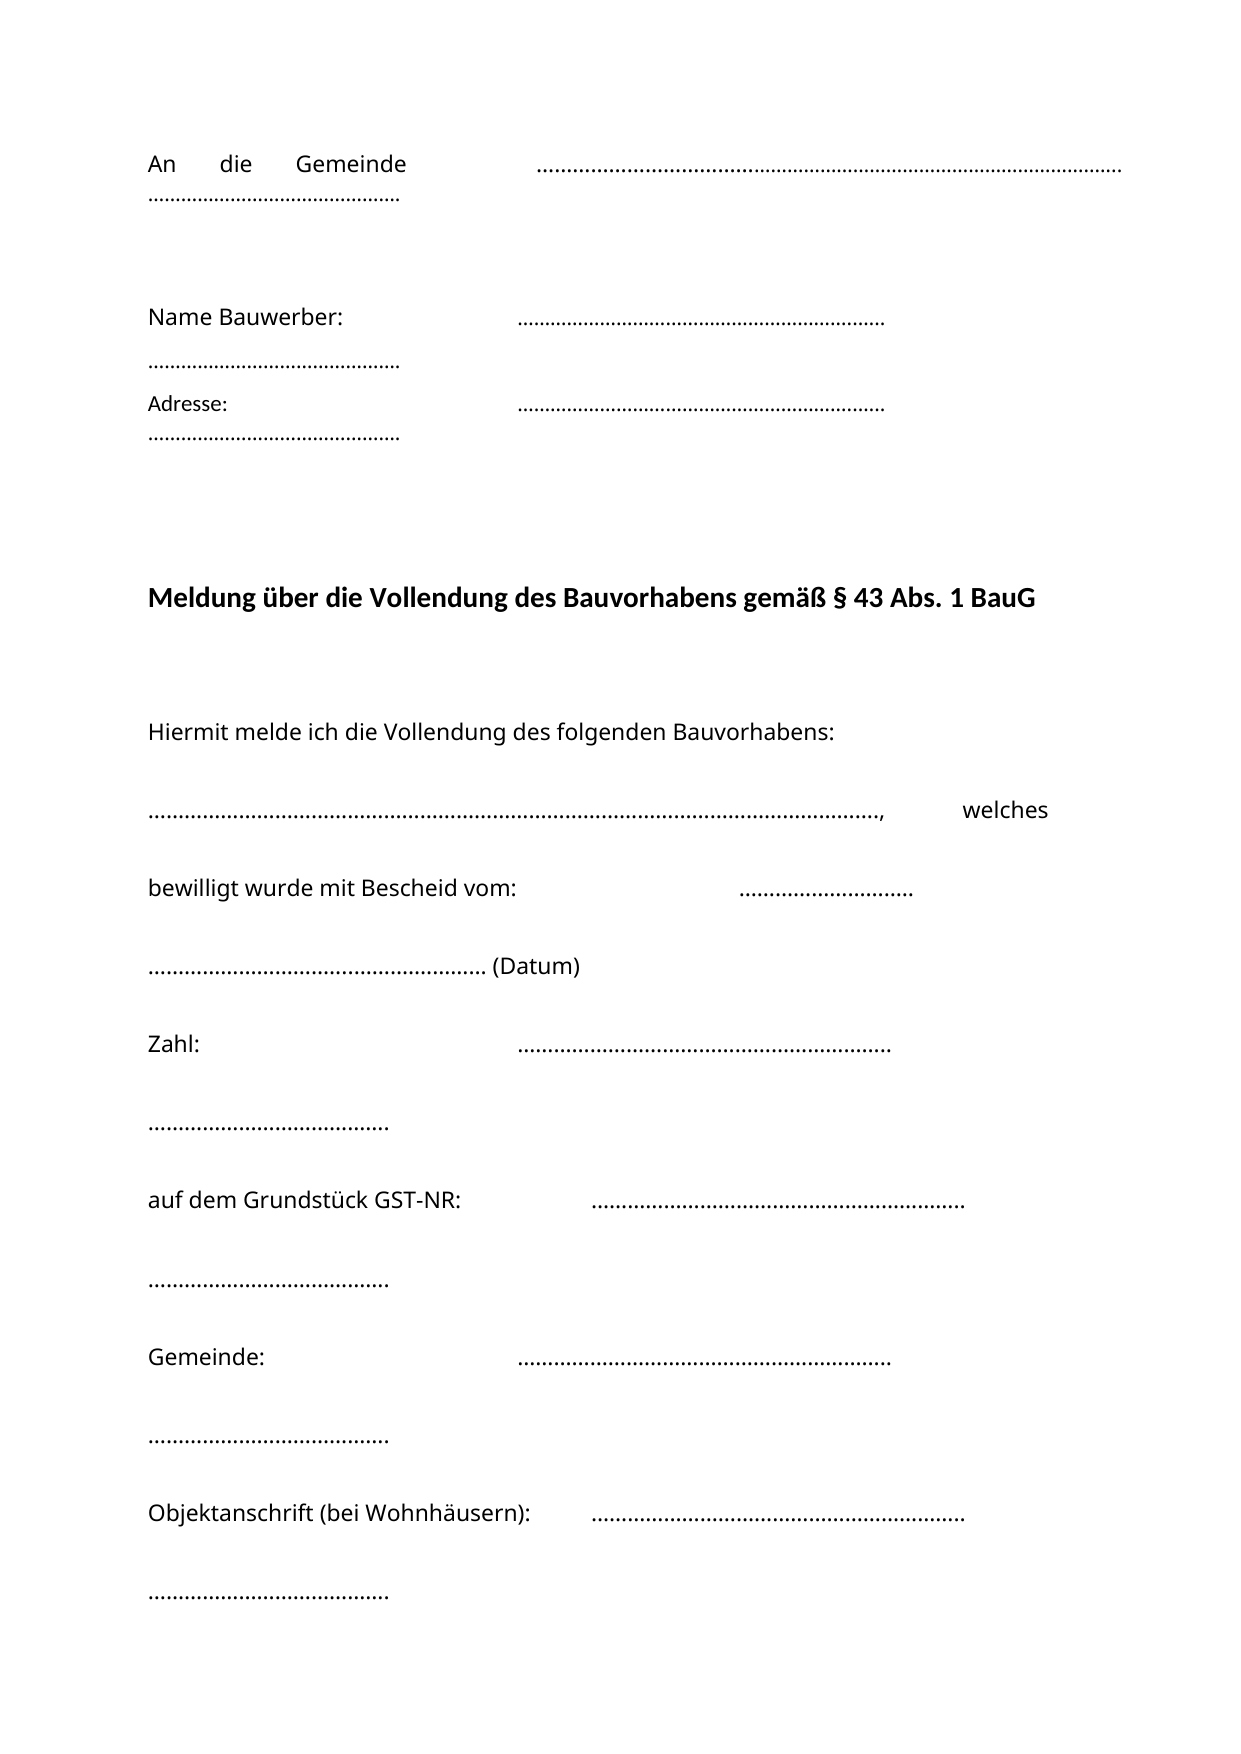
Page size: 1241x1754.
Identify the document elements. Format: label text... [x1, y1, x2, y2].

text Adresse: ……………………………………………………..…..………………………………………. [148, 389, 1122, 446]
text Name Bauwerber: ……………………………………………………..…..………………………………………. [148, 301, 1122, 375]
subtitle Meldung über die Vollendung des Bauvorhabens gemäß § 43 Abs. 1 BauG [148, 579, 1166, 614]
text auf dem Grundstück GST-NR: ……………………………………………………..…………………………………. [148, 1184, 1048, 1294]
text An die Gemeinde ……………………………………………………………………………………..…..………………………………………. [148, 148, 1122, 207]
text …………………………………………………………………………………………………………., welches bewilligt wurde mit Bescheid vom: ………………………..…………………………....……….………… (Datum) [148, 794, 1048, 981]
text Zahl: ……………………………………………………..…………………………………. [148, 1028, 1048, 1137]
text Gemeinde: ……………………………………………………..…………………………………. [148, 1341, 1048, 1450]
text Objektanschrift (bei Wohnhäusern): ……………………………………………………..…………………………………. [148, 1497, 1048, 1606]
text Hiermit melde ich die Vollendung des folgenden Bauvorhabens: [148, 716, 1048, 747]
